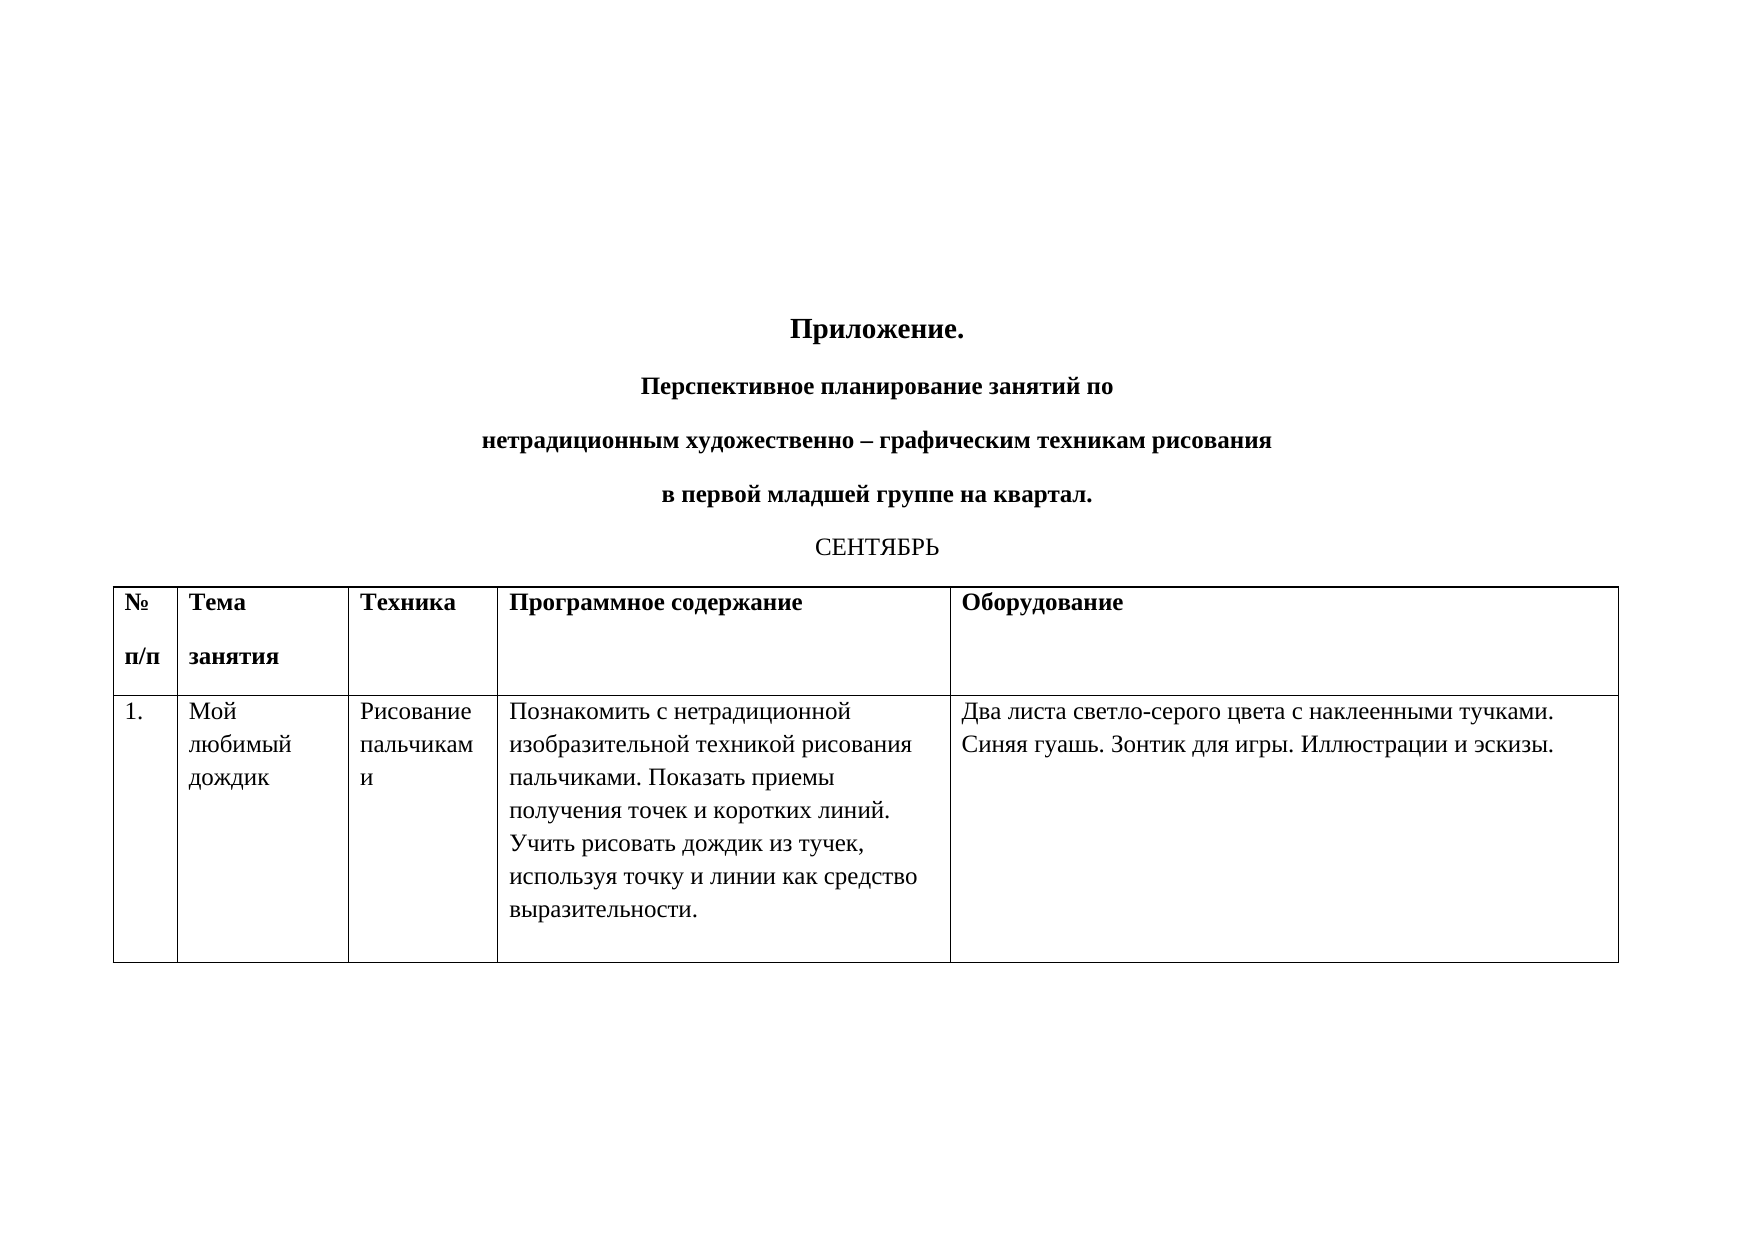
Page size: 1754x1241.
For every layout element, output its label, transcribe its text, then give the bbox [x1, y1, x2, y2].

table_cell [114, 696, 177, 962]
text Приложение. [112, 312, 1641, 345]
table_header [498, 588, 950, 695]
text в первой младшей группе на квартал. [112, 479, 1641, 507]
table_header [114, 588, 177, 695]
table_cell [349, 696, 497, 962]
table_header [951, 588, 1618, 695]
text нетрадиционным художественно – графическим техникам рисования [112, 425, 1641, 453]
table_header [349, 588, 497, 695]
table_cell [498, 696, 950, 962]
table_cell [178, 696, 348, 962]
text Перспективное планирование занятий по [112, 371, 1641, 400]
text СЕНТЯБРЬ [112, 532, 1641, 561]
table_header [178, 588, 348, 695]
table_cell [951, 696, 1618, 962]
